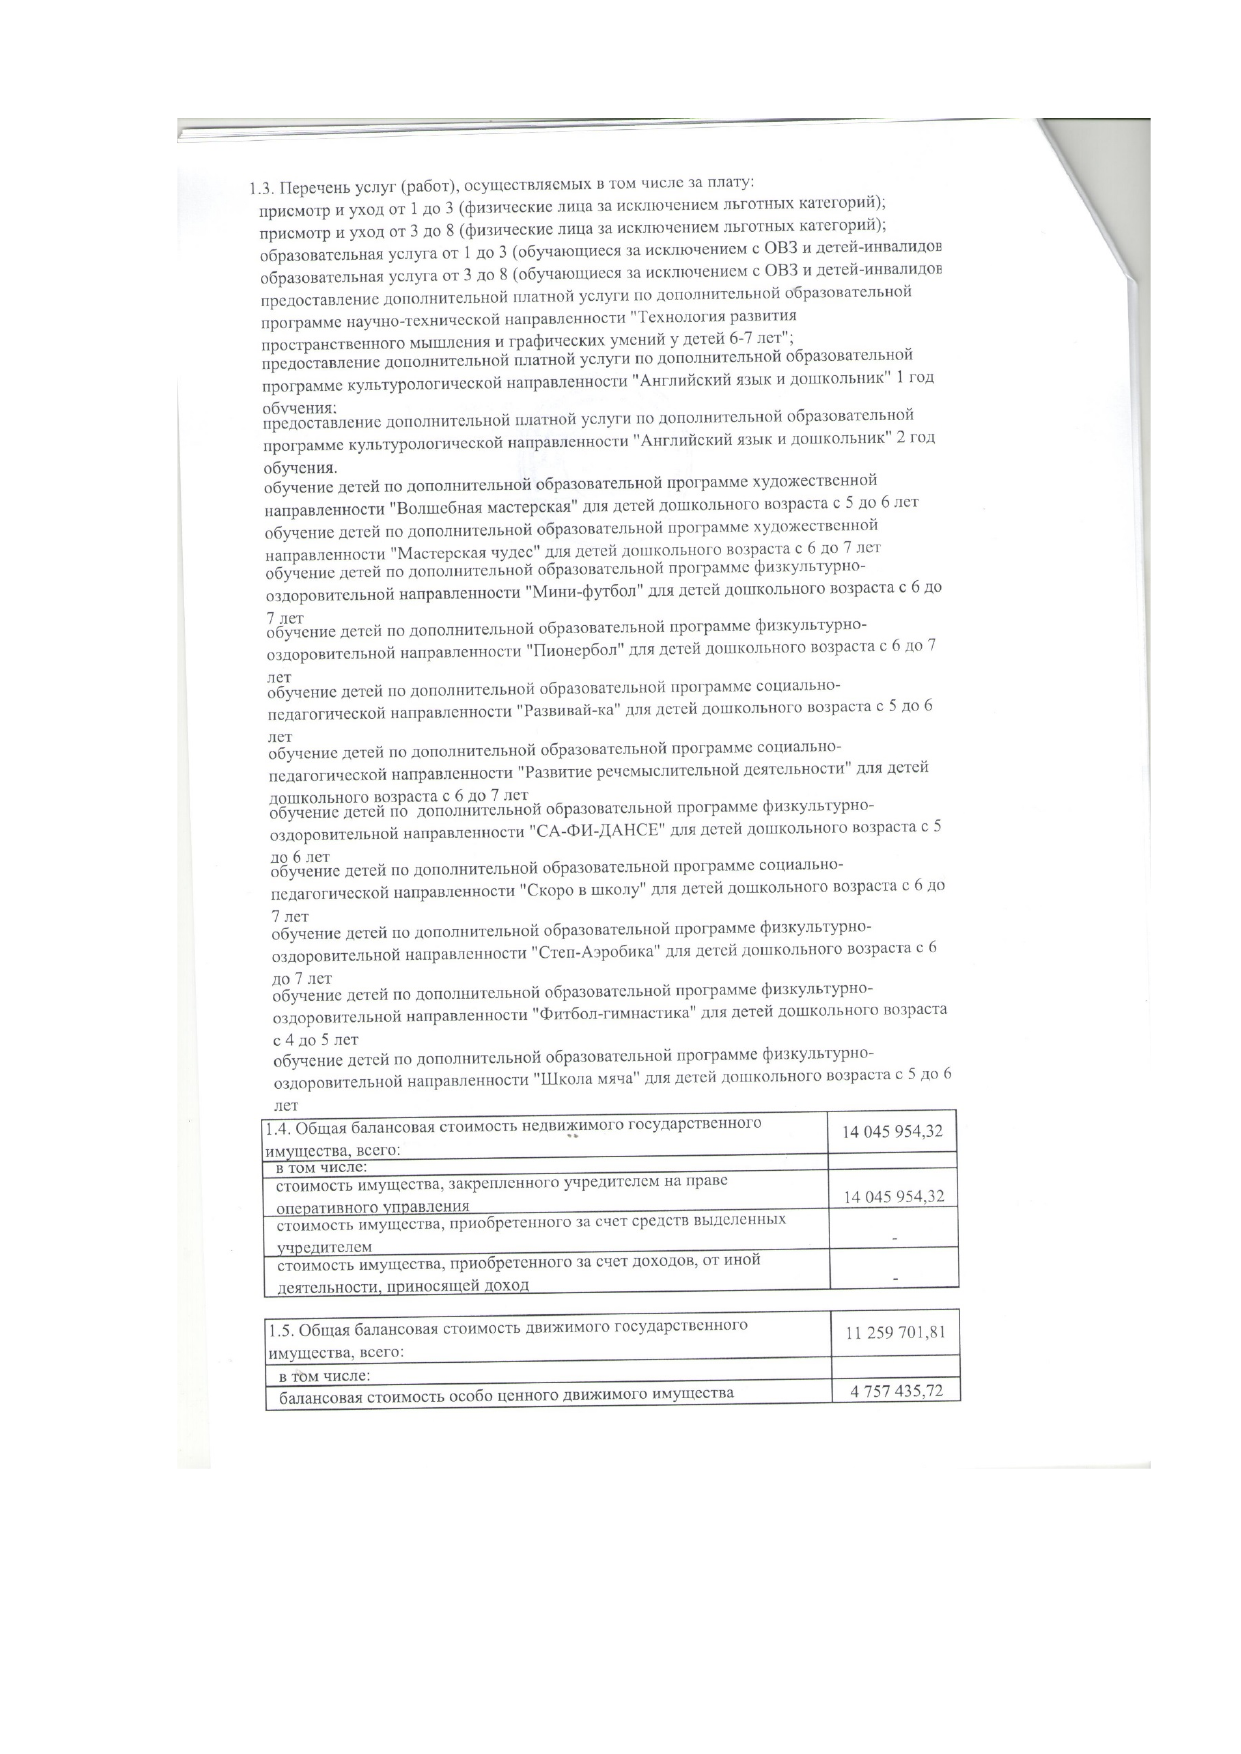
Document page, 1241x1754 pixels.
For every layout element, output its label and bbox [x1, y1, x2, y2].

picture [177, 118, 1151, 1469]
